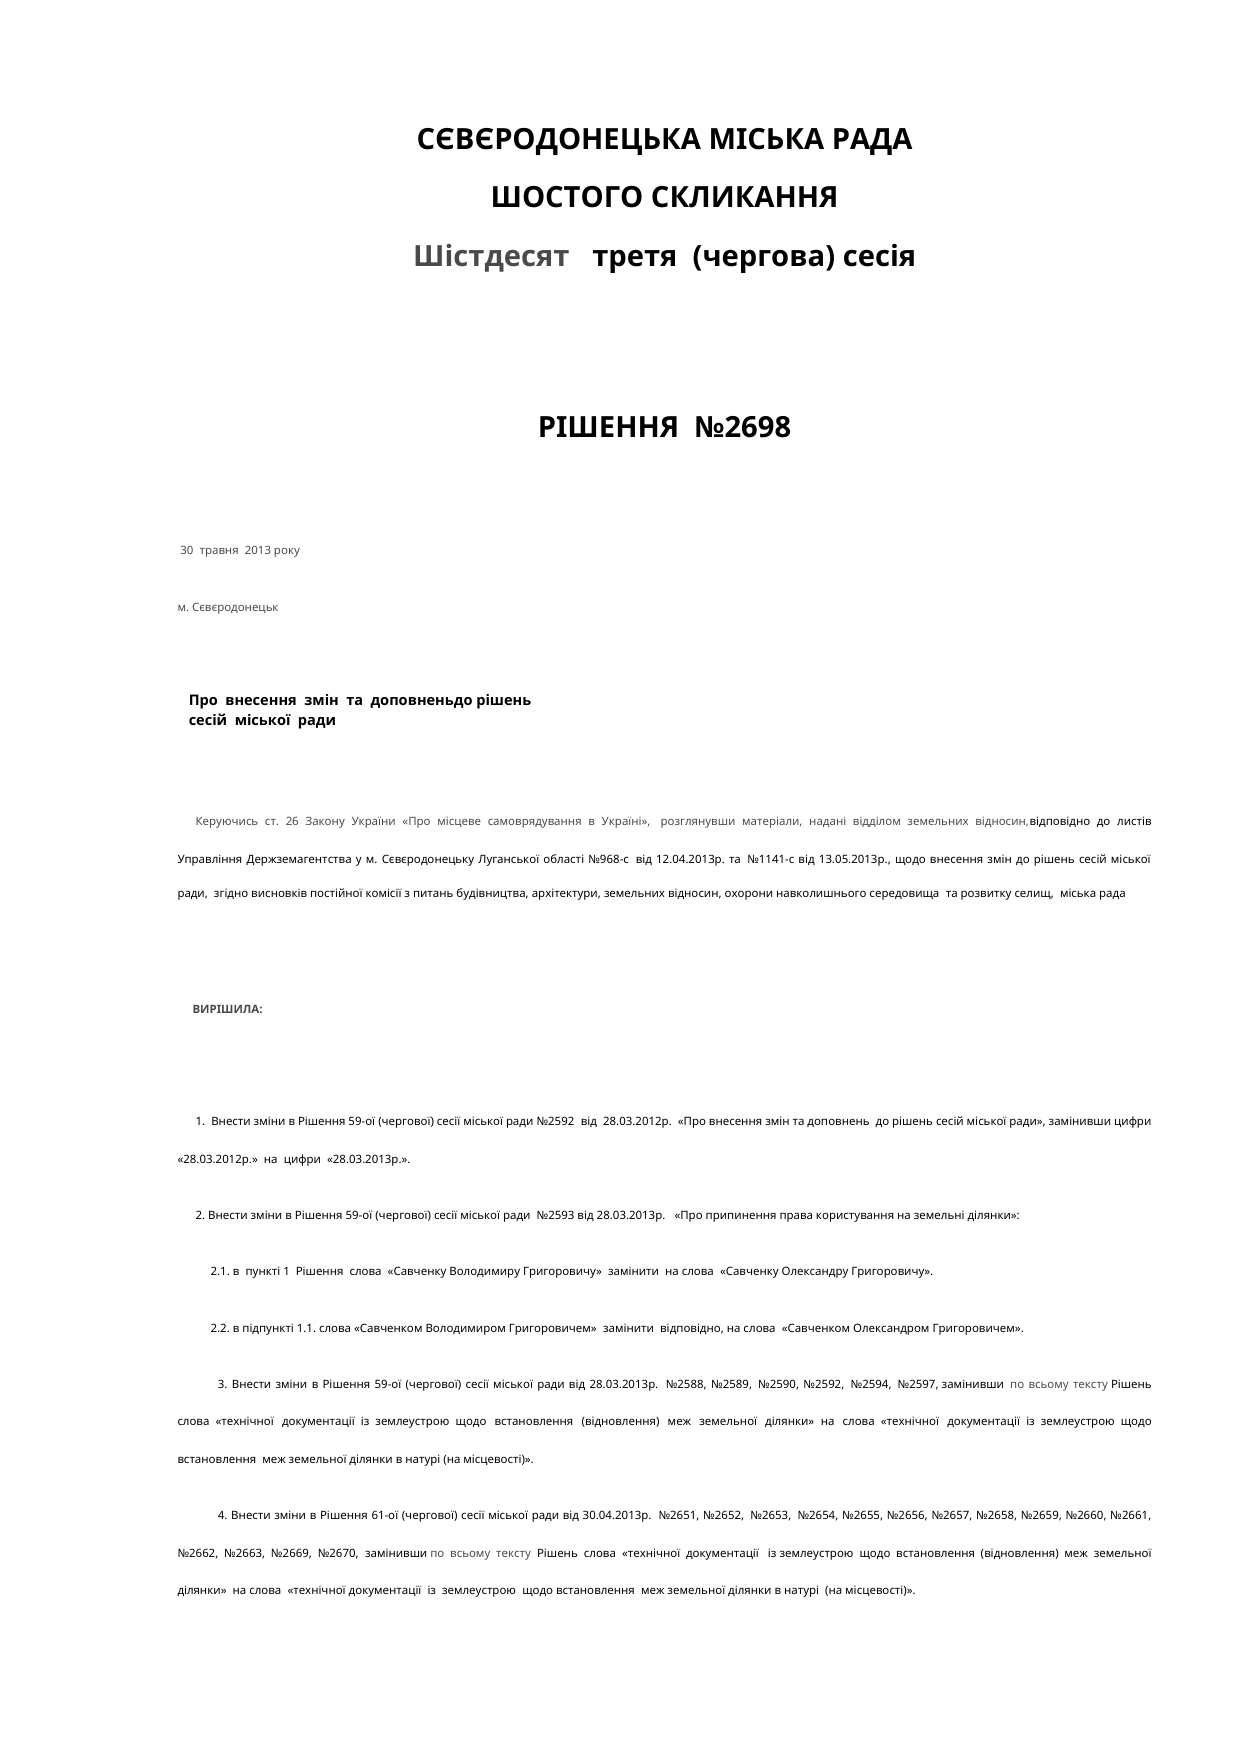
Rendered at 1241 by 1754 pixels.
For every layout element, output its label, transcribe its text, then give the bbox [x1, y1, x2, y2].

text СЄВЄРОДОНЕЦЬКА МІСЬКА РАДА [177, 118, 1152, 158]
text 2.2. в підпункті 1.1. слова «Савченком Володимиром Григоровичем» замінити відповідно, на слова «Савченком Олександром Григоровичем». [177, 1298, 1152, 1335]
table_header Про внесення змін та доповненьдо рішень сесій міської ради [177, 689, 657, 792]
text 2.1. в пункті 1 Рішення слова «Савченку Володимиру Григоровичу» замінити на слова «Савченку Олександру Григоровичу». [177, 1242, 1152, 1279]
text РІШЕННЯ №2698 [177, 406, 1152, 446]
text ШОСТОГО СКЛИКАННЯ [177, 177, 1152, 216]
text 30 травня 2013 року [177, 521, 1152, 558]
text 4. Внести зміни в Рішення 61-ої (чергової) сесії міської ради від 30.04.2013р. №2651, №2652, №2653, №2654, №2655, №2656, №2657, №2658, №2659, №2660, №2661, №2662, №2663, №2669, №2670, замінивши по всьому тексту Рішень слова «технічної документації із землеустрою щодо встановлення (відновлення) меж земельної ділянки» на слова «технічної документації із землеустрою щодо встановлення меж земельної ділянки в натурі (на місцевості)». [177, 1485, 1152, 1598]
text 2. Внести зміни в Рішення 59-ої (чергової) сесії міської ради №2593 від 28.03.2013р. «Про припинення права користування на земельні ділянки»: [177, 1185, 1152, 1223]
text Керуючись ст. 26 Закону України «Про місцеве самоврядування в Україні», розглянувши матеріали, надані відділом земельних відносин,відповідно до листів Управління Держземагентства у м. Сєвєродонецьку Луганської області №968-с від 12.04.2013р. та №1141-с від 13.05.2013р., щодо внесення змін до рішень сесій міської ради, згідно висновків постійної комісії з питань будівництва, архітектури, земельних відносин, охорони навколишнього середовища та розвитку селищ, міська рада [177, 792, 1152, 904]
text ВИРІШИЛА: [177, 979, 1152, 1017]
text Шістдесят третя (чергова) сесія [177, 235, 1152, 275]
text 1. Внести зміни в Рішення 59-ої (чергової) сесії міської ради №2592 від 28.03.2012р. «Про внесення змін та доповнень до рішень сесій міської ради», замінивши цифри «28.03.2012р.» на цифри «28.03.2013р.». [177, 1092, 1152, 1167]
text м. Сєвєродонецьк [177, 577, 1152, 614]
text 3. Внести зміни в Рішення 59-ої (чергової) сесії міської ради від 28.03.2013р. №2588, №2589, №2590, №2592, №2594, №2597, замінивши по всьому тексту Рішень слова «технічної документації із землеустрою щодо встановлення (відновлення) меж земельної ділянки» на слова «технічної документації із землеустрою щодо встановлення меж земельної ділянки в натурі (на місцевості)». [177, 1354, 1152, 1467]
